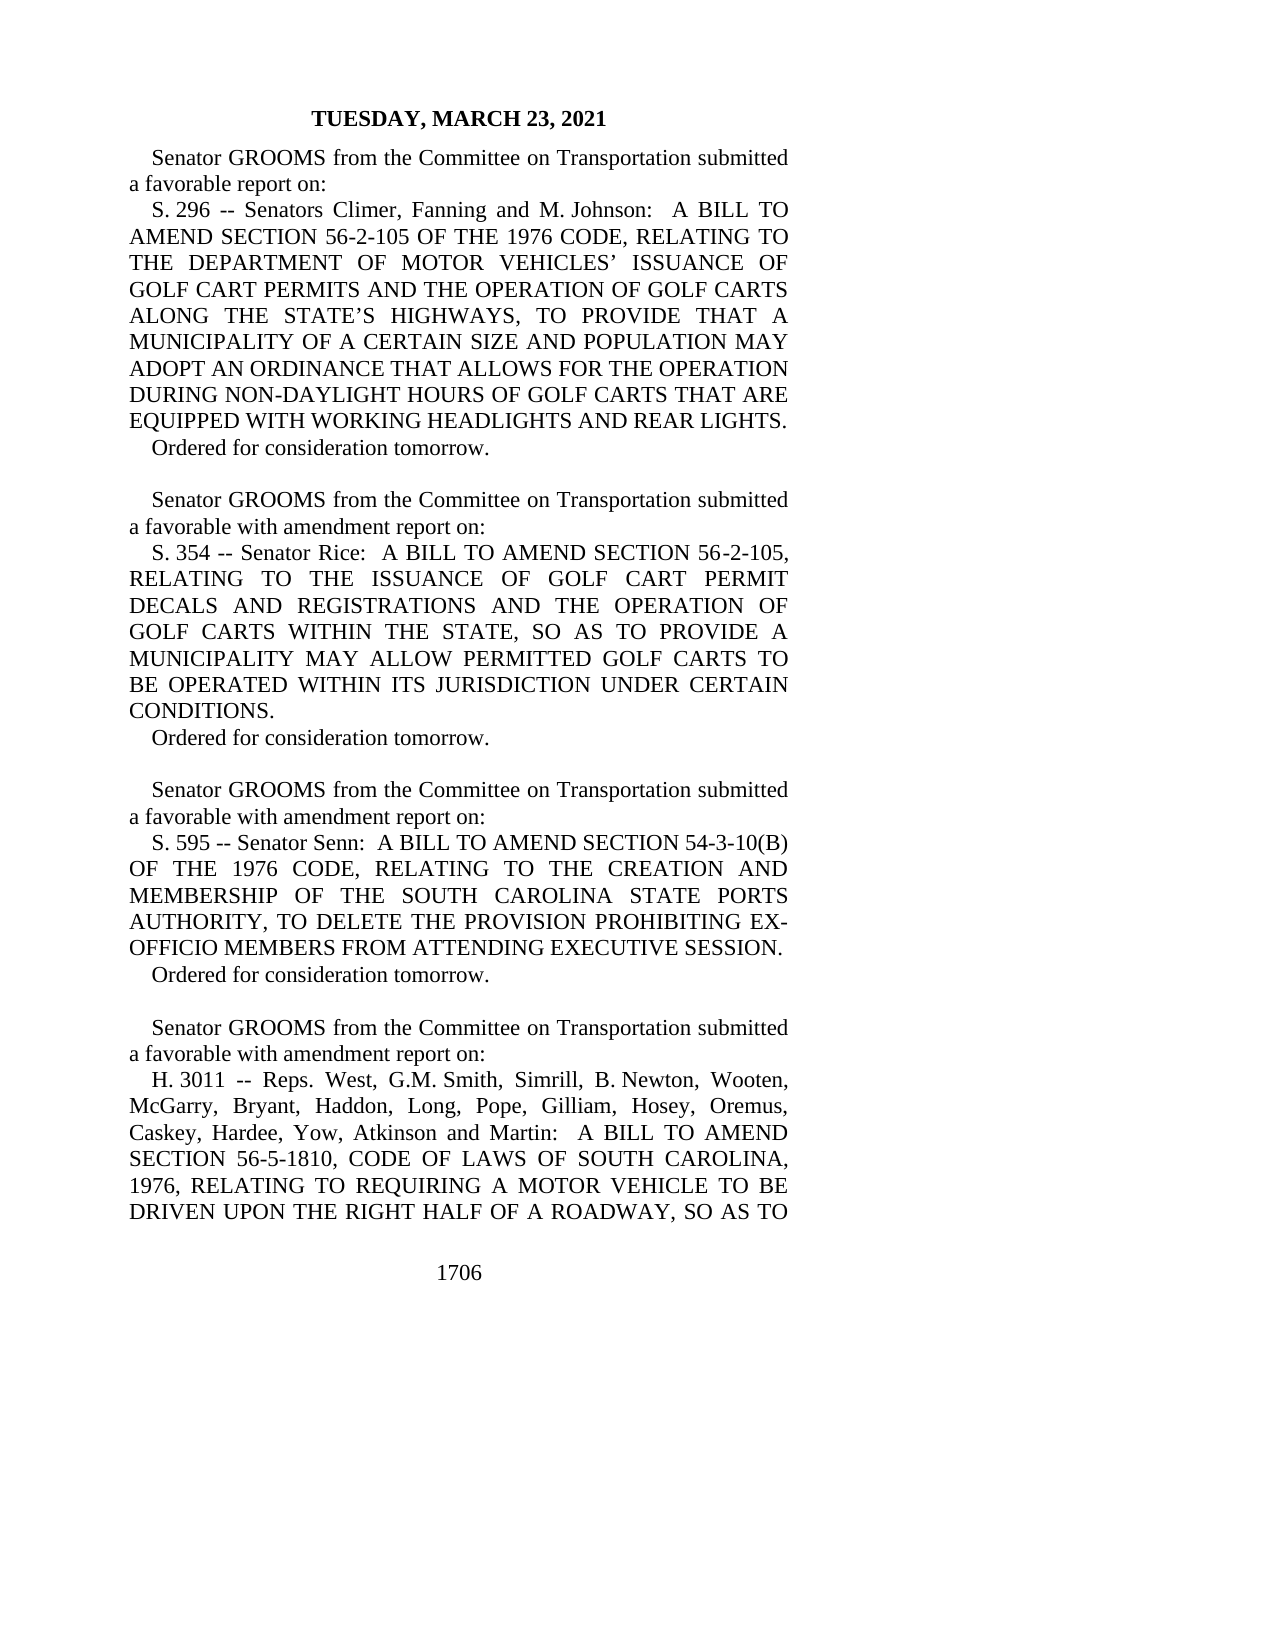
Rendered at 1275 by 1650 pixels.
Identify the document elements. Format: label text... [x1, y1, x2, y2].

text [129, 1066, 789, 1224]
text Senator GROOMS from the Committee on Transportation submitted a favorable with amendment report on: [129, 486, 789, 539]
text Senator GROOMS from the Committee on Transportation submitted a favorable with amendment report on: [129, 776, 789, 829]
text Senator GROOMS from the Committee on Transportation submitted a favorable report on: [129, 144, 789, 197]
text Ordered for consideration tomorrow. [129, 961, 789, 987]
text S. 296 -- Senators Climer, Fanning and M. Johnson: A BILL TO AMEND SECTION 56-2-105 OF THE 1976 CODE, RELATING TO THE DEPARTMENT OF MOTOR VEHICLES’ ISSUANCE OF GOLF CART PERMITS AND THE OPERATION OF GOLF CARTS ALONG THE STATE’S HIGHWAYS, TO PROVIDE THAT A MUNICIPALITY OF A CERTAIN SIZE AND POPULATION MAY ADOPT AN ORDINANCE THAT ALLOWS FOR THE OPERATION DURING NON-DAYLIGHT HOURS OF GOLF CARTS THAT ARE EQUIPPED WITH WORKING HEADLIGHTS AND REAR LIGHTS. [129, 197, 789, 434]
text S. 595 -- Senator Senn: A BILL TO AMEND SECTION 54-3-10(B) OF THE 1976 CODE, RELATING TO THE CREATION AND MEMBERSHIP OF THE SOUTH CAROLINA STATE PORTS AUTHORITY, TO DELETE THE PROVISION PROHIBITING EX-OFFICIO MEMBERS FROM ATTENDING EXECUTIVE SESSION. [129, 829, 789, 961]
text S. 354 -- Senator Rice: A BILL TO AMEND SECTION 56-2-105, RELATING TO THE ISSUANCE OF GOLF CART PERMIT DECALS AND REGISTRATIONS AND THE OPERATION OF GOLF CARTS WITHIN THE STATE, SO AS TO PROVIDE A MUNICIPALITY MAY ALLOW PERMITTED GOLF CARTS TO BE OPERATED WITHIN ITS JURISDICTION UNDER CERTAIN CONDITIONS. [129, 539, 789, 724]
text Ordered for consideration tomorrow. [129, 434, 789, 460]
text Ordered for consideration tomorrow. [129, 724, 789, 750]
text Senator GROOMS from the Committee on Transportation submitted a favorable with amendment report on: [129, 1013, 789, 1066]
